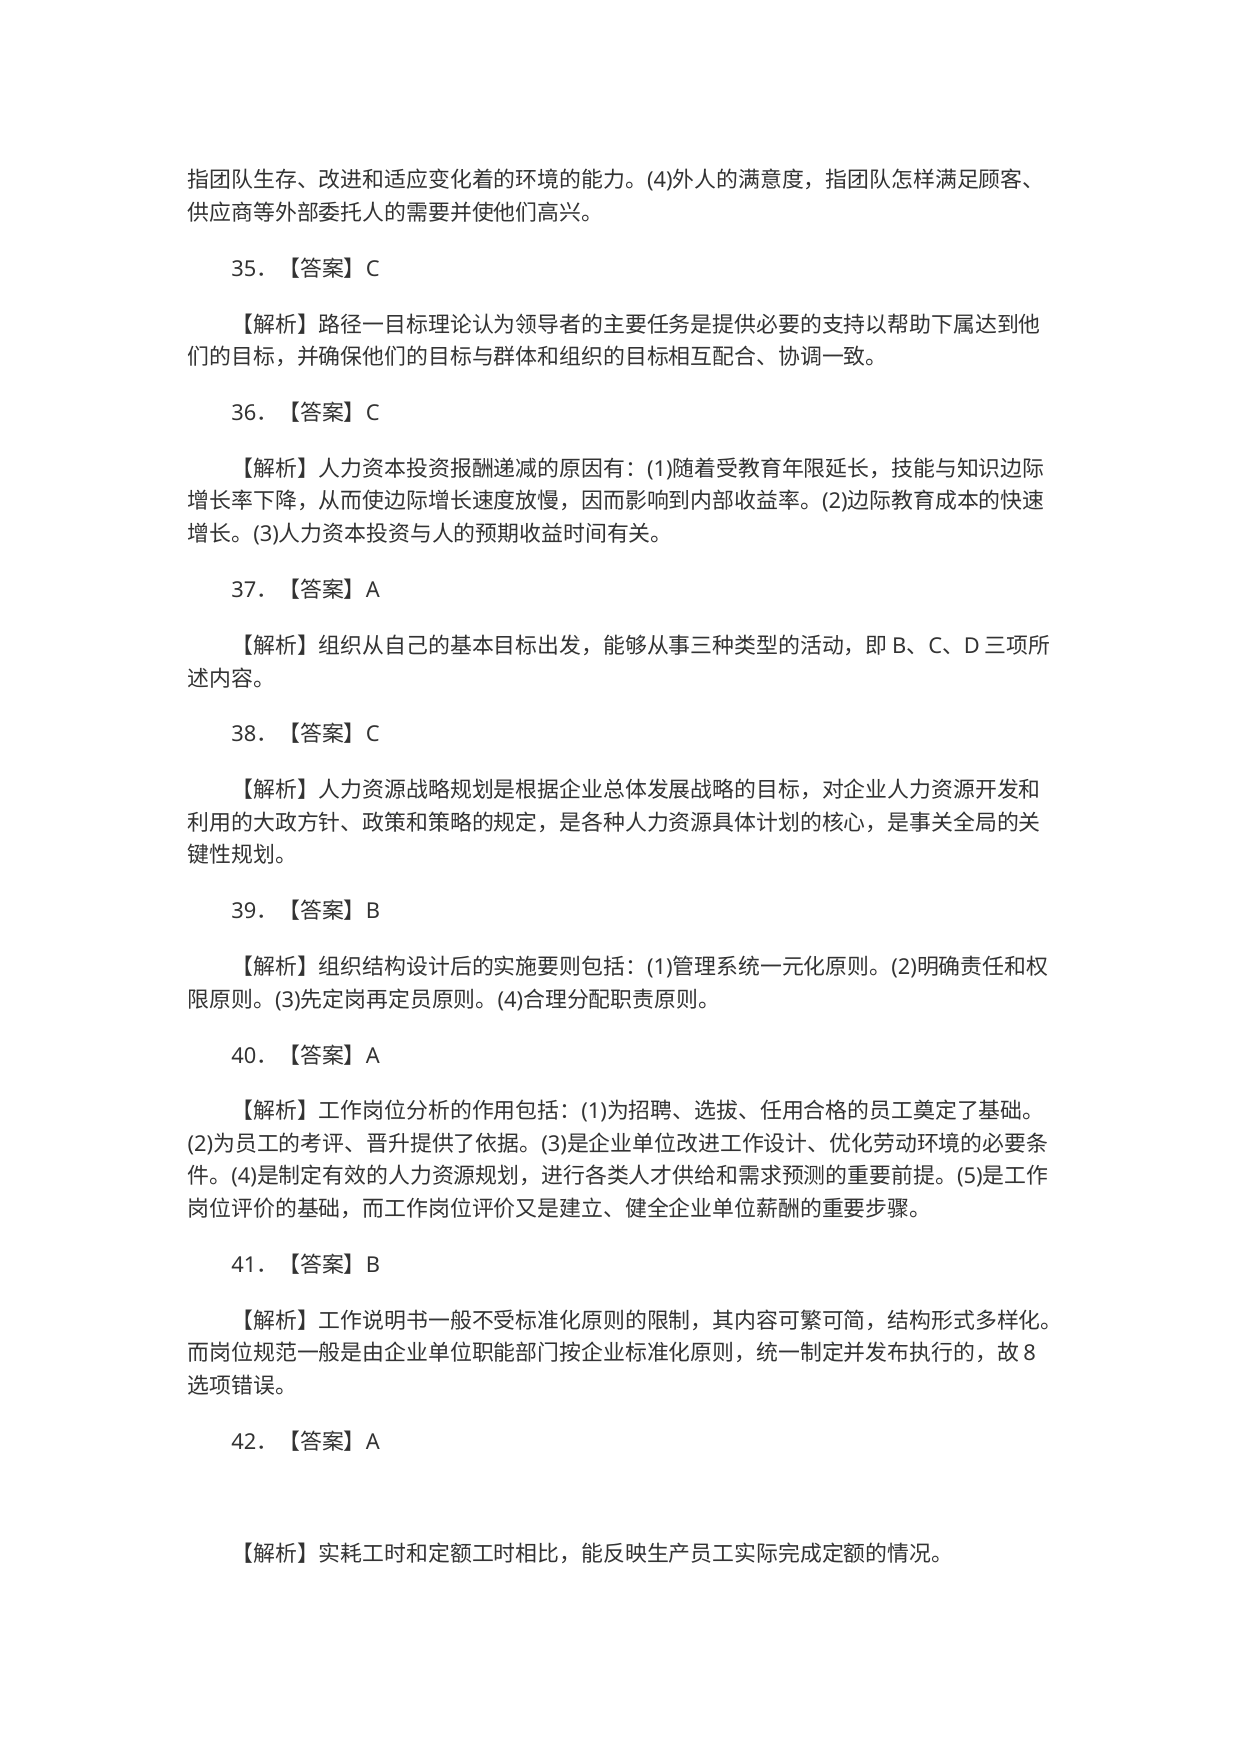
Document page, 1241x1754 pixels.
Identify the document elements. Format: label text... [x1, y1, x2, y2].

text 【解析】路径一目标理论认为领导者的主要任务是提供必要的支持以帮助下属达到他们的目标，并确保他们的目标与群体和组织的目标相互配合、协调一致。 [187, 306, 1053, 371]
text 【解析】工作岗位分析的作用包括：(1)为招聘、选拔、任用合格的员工奠定了基础。(2)为员工的考评、晋升提供了依据。(3)是企业单位改进工作设计、优化劳动环境的必要条件。(4)是制定有效的人力资源规划，进行各类人才供给和需求预测的重要前提。(5)是工作岗位评价的基础，而工作岗位评价又是建立、健全企业单位薪酬的重要步骤。 [187, 1093, 1053, 1223]
text 36．【答案】C [187, 395, 1053, 427]
text 【解析】组织结构设计后的实施要则包括：(1)管理系统一元化原则。(2)明确责任和权限原则。(3)先定岗再定员原则。(4)合理分配职责原则。 [187, 949, 1053, 1014]
text 38．【答案】C [187, 716, 1053, 748]
text 41．【答案】B [187, 1247, 1053, 1279]
text 【解析】人力资源战略规划是根据企业总体发展战略的目标，对企业人力资源开发和利用的大政方针、政策和策略的规定，是各种人力资源具体计划的核心，是事关全局的关键性规划。 [187, 772, 1053, 869]
text 40．【答案】A [187, 1037, 1053, 1070]
text 【解析】实耗工时和定额工时相比，能反映生产员工实际完成定额的情况。 [187, 1535, 1053, 1568]
text 【解析】人力资本投资报酬递减的原因有：(1)随着受教育年限延长，技能与知识边际增长率下降，从而使边际增长速度放慢，因而影响到内部收益率。(2)边际教育成本的快速增长。(3)人力资本投资与人的预期收益时间有关。 [187, 451, 1053, 548]
text 35．【答案】C [187, 250, 1053, 283]
text 【解析】组织从自己的基本目标出发，能够从事三种类型的活动，即B、C、D三项所述内容。 [187, 628, 1053, 693]
text 37．【答案】A [187, 572, 1053, 604]
text 39．【答案】B [187, 893, 1053, 925]
text 【解析】工作说明书一般不受标准化原则的限制，其内容可繁可简，结构形式多样化。而岗位规范一般是由企业单位职能部门按企业标准化原则，统一制定并发布执行的，故8选项错误。 [187, 1303, 1053, 1400]
text 42．【答案】A [187, 1423, 1053, 1456]
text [187, 162, 1053, 227]
